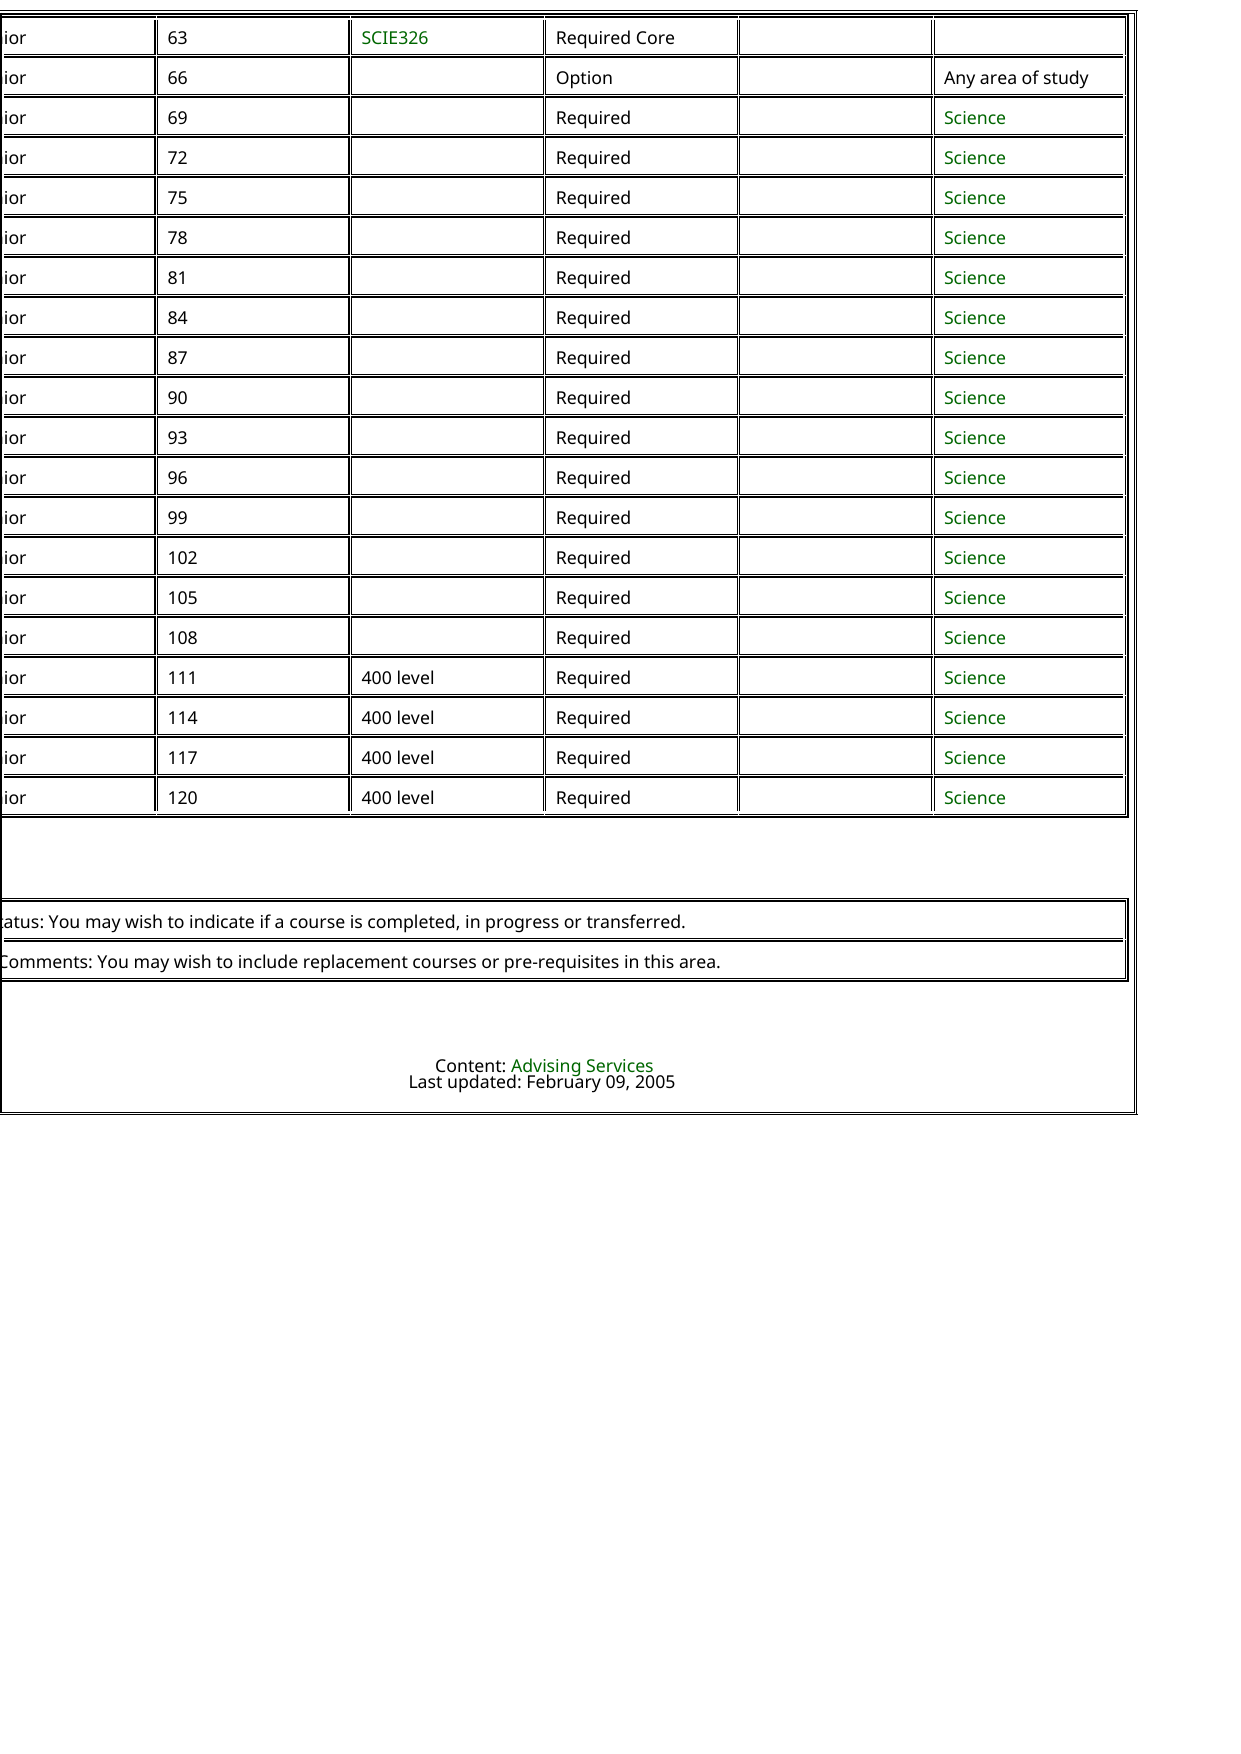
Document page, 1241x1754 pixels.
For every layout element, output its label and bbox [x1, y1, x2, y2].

table_cell [2, 14, 1134, 1112]
